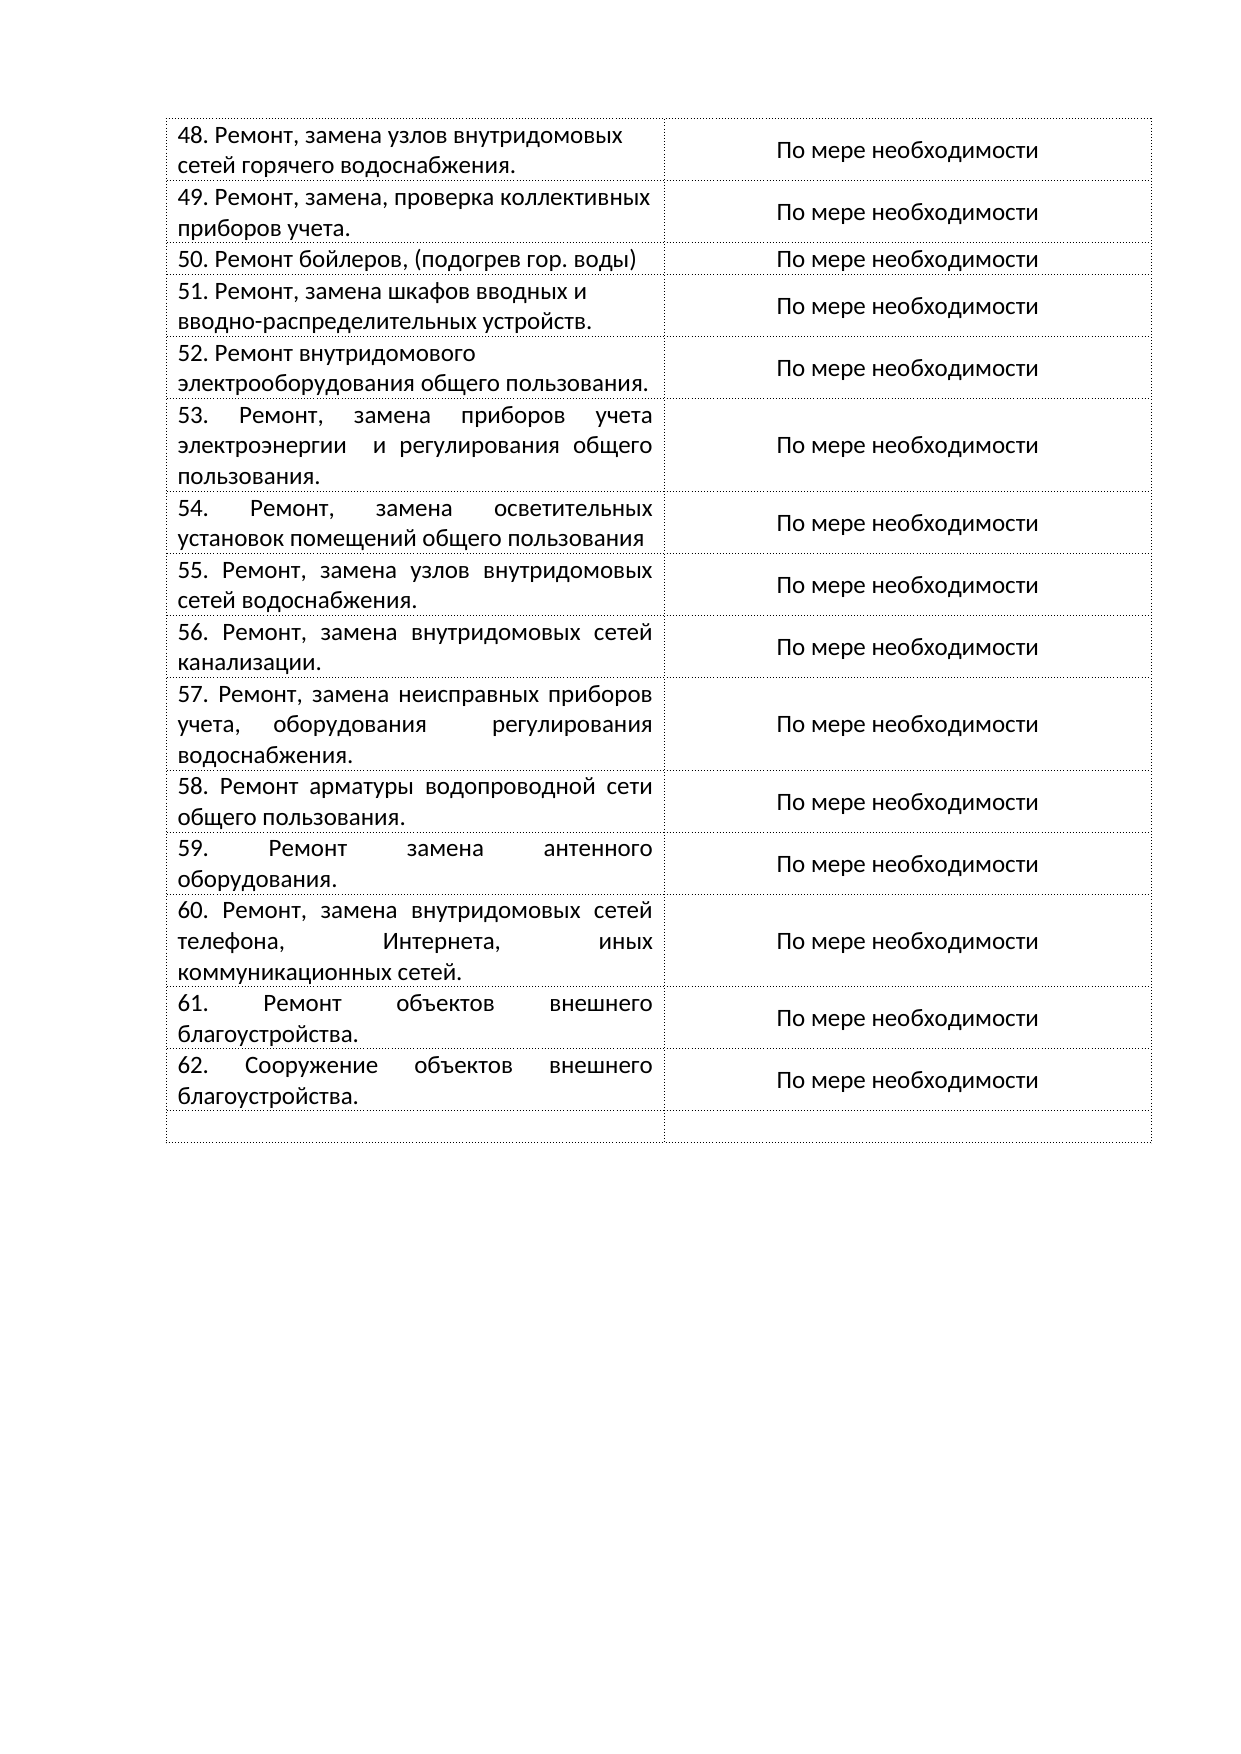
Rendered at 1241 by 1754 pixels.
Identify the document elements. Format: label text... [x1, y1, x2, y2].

table_cell По мере необходимости [664, 242, 1151, 274]
table_cell По мере необходимости [664, 677, 1151, 769]
table_cell По мере необходимости [664, 770, 1151, 832]
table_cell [664, 118, 1151, 180]
table_cell По мере необходимости [664, 336, 1151, 398]
table_cell 48. Ремонт, замена узлов внутридомовых сетей горячего водоснабжения. [166, 118, 664, 180]
table_cell 49. Ремонт, замена, проверка коллективных приборов учета. [166, 180, 664, 242]
table_cell [166, 1110, 664, 1142]
table_cell 60. Ремонт, замена внутридомовых сетей телефона, Интернета, иных коммуникационных сетей. [166, 894, 664, 986]
table_cell 58. Ремонт арматуры водопроводной сети общего пользования. [166, 770, 664, 832]
table_cell 57. Ремонт, замена неисправных приборов учета, оборудования регулирования водоснабжения. [166, 677, 664, 769]
table_cell 51. Ремонт, замена шкафов вводных и вводно-распределительных устройств. [166, 274, 664, 336]
table_cell По мере необходимости [664, 894, 1151, 986]
table_cell 55. Ремонт, замена узлов внутридомовых сетей водоснабжения. [166, 553, 664, 615]
table_cell 61. Ремонт объектов внешнего благоустройства. [166, 986, 664, 1048]
table_cell [664, 1110, 1151, 1142]
table_cell 62. Сооружение объектов внешнего благоустройства. [166, 1048, 664, 1110]
table_cell По мере необходимости [664, 832, 1151, 894]
table_cell 50. Ремонт бойлеров, (подогрев гор. воды) [166, 242, 664, 274]
table_cell 56. Ремонт, замена внутридомовых сетей канализации. [166, 615, 664, 677]
table_cell По мере необходимости [664, 398, 1151, 491]
table_cell 54. Ремонт, замена осветительных установок помещений общего пользования [166, 491, 664, 553]
table_cell 52. Ремонт внутридомового электрооборудования общего пользования. [166, 336, 664, 398]
table_cell По мере необходимости [664, 180, 1151, 242]
table_cell По мере необходимости [664, 274, 1151, 336]
table_cell По мере необходимости [664, 615, 1151, 677]
table_cell По мере необходимости [664, 491, 1151, 553]
table_cell По мере необходимости [664, 553, 1151, 615]
table_cell 59. Ремонт замена антенного оборудования. [166, 832, 664, 894]
table_cell 53. Ремонт, замена приборов учета электроэнергии и регулирования общего пользования. [166, 398, 664, 491]
table_cell По мере необходимости [664, 986, 1151, 1048]
table_cell По мере необходимости [664, 1048, 1151, 1110]
